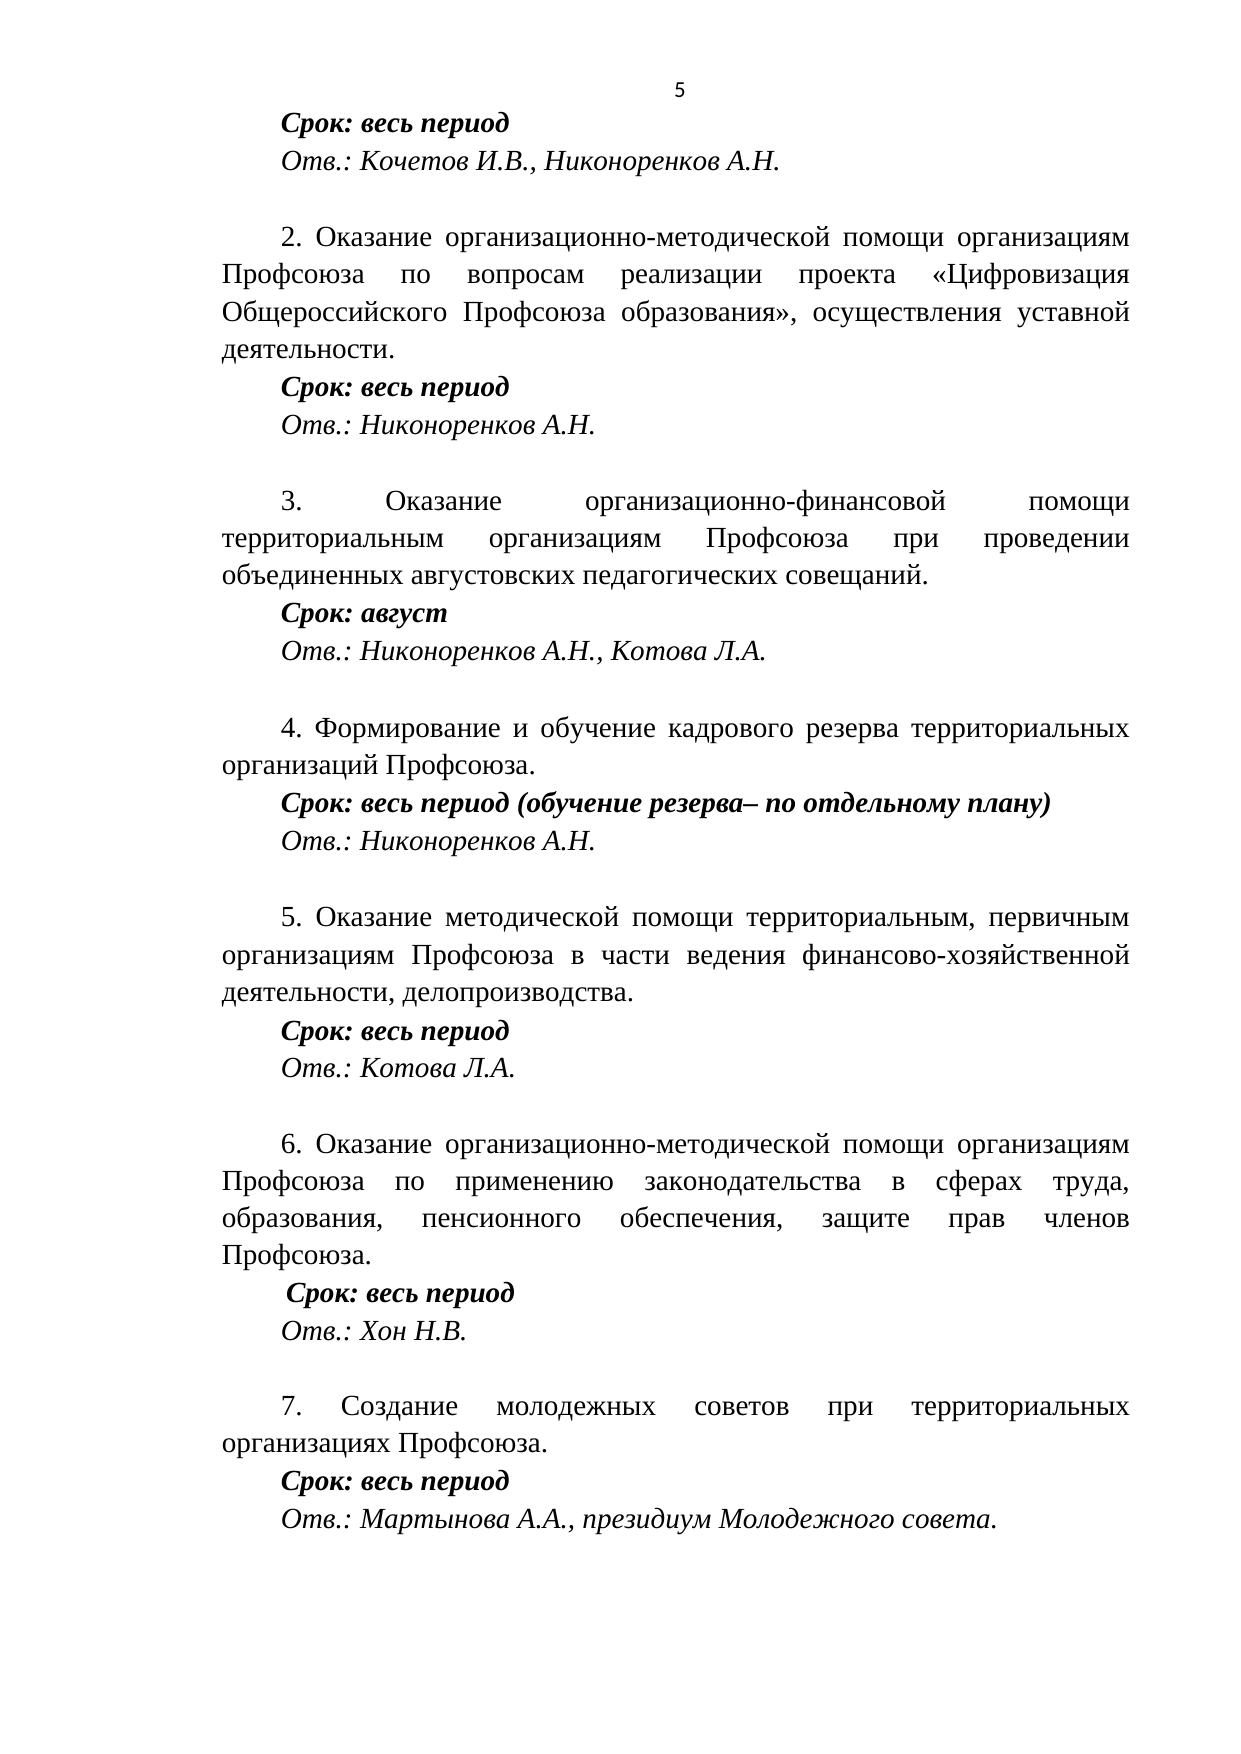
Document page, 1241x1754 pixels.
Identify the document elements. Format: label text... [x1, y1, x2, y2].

text Срок: весь период [222, 1013, 1130, 1046]
text Срок: август [222, 596, 1130, 629]
text Срок: весь период [222, 106, 1039, 139]
text 7. Создание молодежных советов при территориальных организациях Профсоюза. [222, 1388, 1130, 1459]
text Отв.: Хон Н.В. [222, 1313, 1130, 1346]
text Срок: весь период [222, 1275, 1130, 1308]
text Отв.: Никоноренков А.Н. [222, 823, 1130, 857]
text Срок: весь период [222, 369, 1130, 403]
text 2. Оказание организационно-методической помощи организациям Профсоюза по вопросам реализации проекта «Цифровизация Общероссийского Профсоюза образования», осуществления уставной деятельности. [222, 219, 1130, 364]
text Срок: весь период [222, 1463, 1130, 1497]
text 3. Оказание организационно-финансовой помощи территориальным организациям Профсоюза при проведении объединенных августовских педагогических совещаний. [222, 483, 1130, 591]
text Отв.: Никоноренков А.Н., Котова Л.А. [222, 633, 1130, 667]
text 6. Оказание организационно-методической помощи организациям Профсоюза по применению законодательства в сферах труда, образования, пенсионного обеспечения, защите прав членов Профсоюза. [222, 1126, 1130, 1271]
text Отв.: Никоноренков А.Н. [222, 407, 1130, 441]
text 4. Формирование и обучение кадрового резерва территориальных организаций Профсоюза. [222, 710, 1130, 780]
text Отв.: Кочетов И.В., Никоноренков А.Н. [222, 143, 1039, 177]
text Отв.: Мартынова А.А., президиум Молодежного совета. [222, 1501, 1130, 1534]
text Срок: весь период (обучение резерва– по отдельному плану) [222, 786, 1130, 819]
text Отв.: Котова Л.А. [222, 1050, 1130, 1084]
text 5. Оказание методической помощи территориальным, первичным организациям Профсоюза в части ведения финансово-хозяйственной деятельности, делопроизводства. [222, 899, 1130, 1007]
